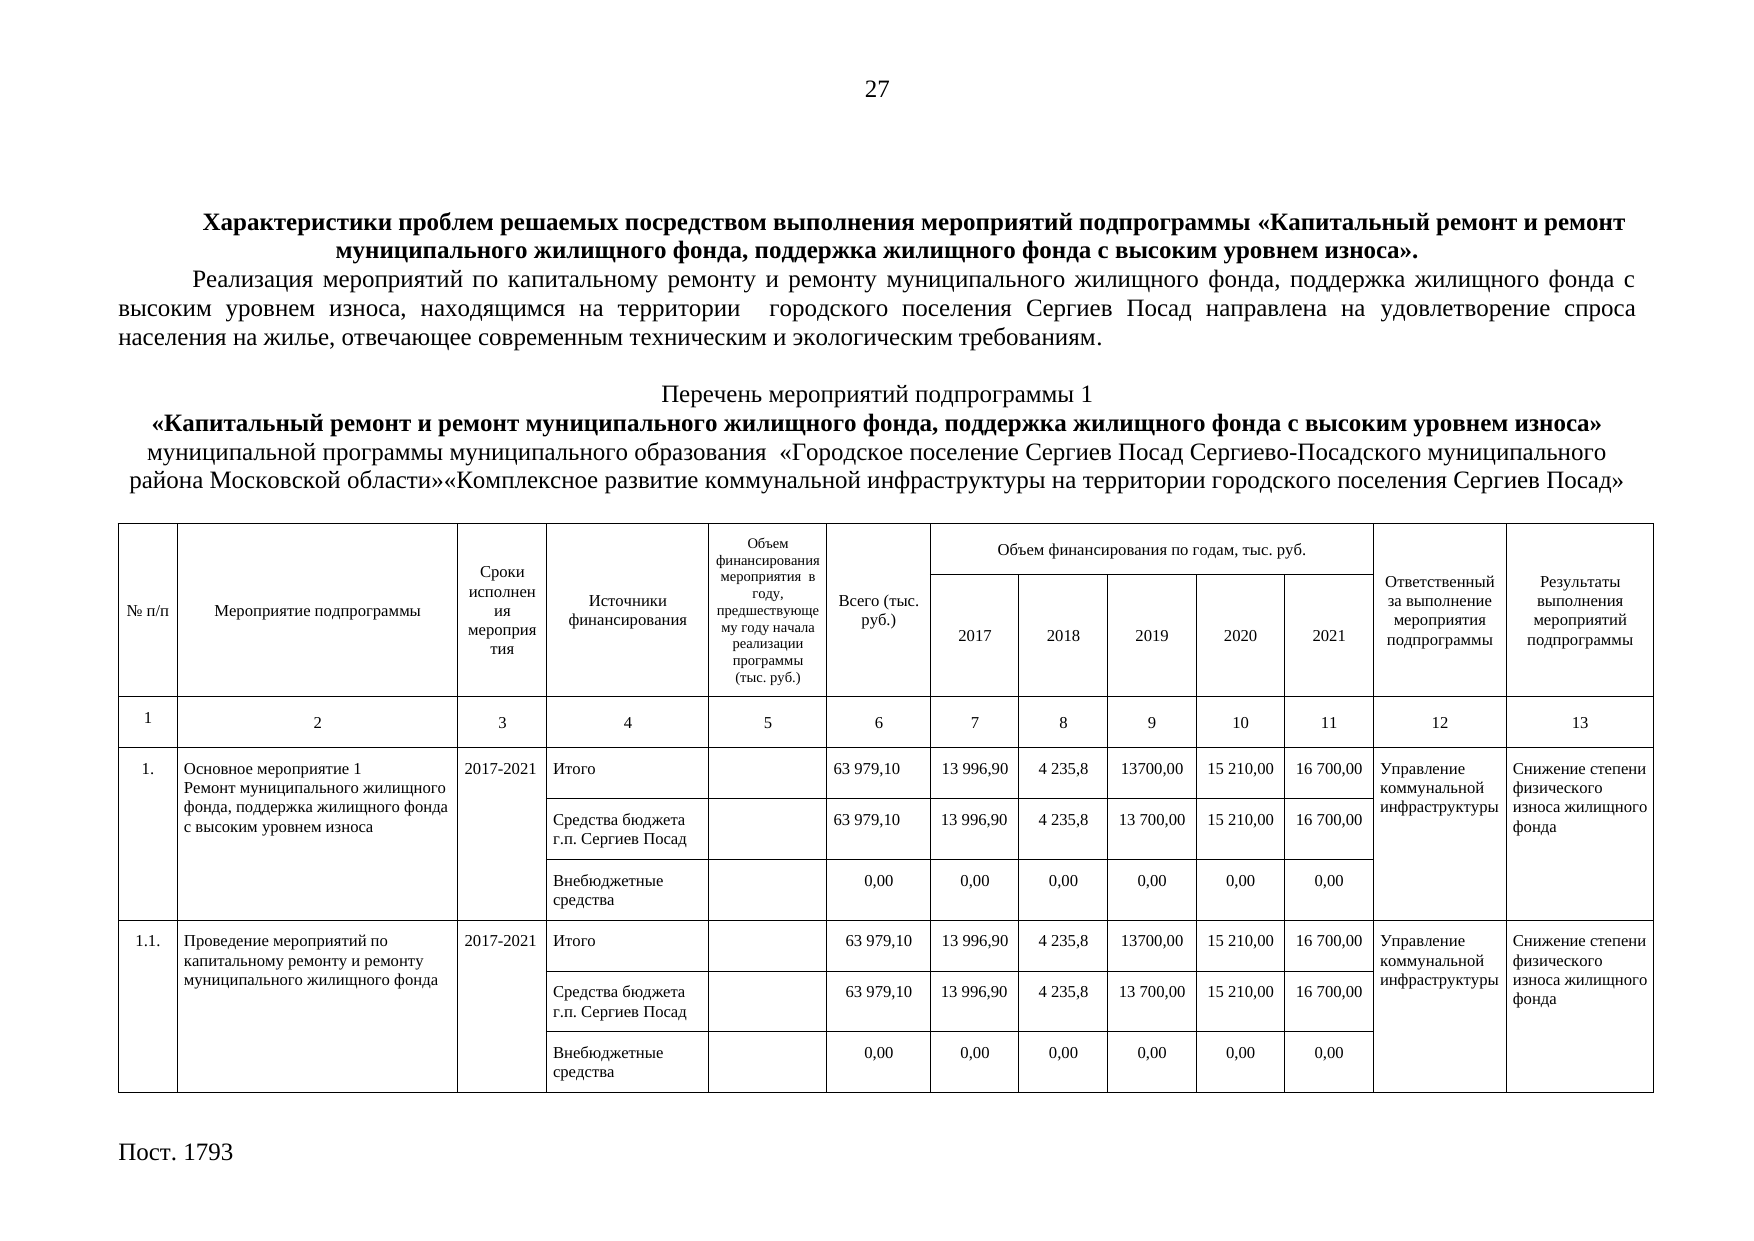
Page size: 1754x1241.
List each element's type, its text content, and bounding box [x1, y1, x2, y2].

table_cell 13 996,90 [931, 921, 1018, 971]
table_cell 0,00 [1108, 860, 1196, 919]
table_cell 63 979,10 [827, 921, 930, 971]
table_cell 0,00 [1019, 1032, 1107, 1092]
table_cell 16 700,00 [1285, 972, 1373, 1031]
table_cell 13 996,90 [931, 799, 1018, 859]
table_header Ответственный за выполнение мероприятия подпрограммы [1374, 524, 1506, 696]
table_cell 15 210,00 [1197, 972, 1284, 1031]
table_cell Внебюджетные средства [547, 1032, 708, 1092]
table_cell 0,00 [1197, 860, 1284, 919]
table_cell Проведение мероприятий по капитальному ремонту и ремонту муниципального жилищного фонда [178, 921, 457, 1092]
table_header № п/п [119, 524, 177, 696]
table_cell 13 996,90 [931, 972, 1018, 1031]
table_cell 15 210,00 [1197, 799, 1284, 859]
table_cell 0,00 [931, 860, 1018, 919]
table_cell [709, 860, 826, 919]
table_cell 4 235,8 [1019, 799, 1107, 859]
table_header Мероприятие подпрограммы [178, 524, 457, 696]
table_cell Средства бюджета г.п. Сергиев Посад [547, 972, 708, 1031]
table_cell 13 [1507, 697, 1653, 747]
table_cell 13700,00 [1108, 921, 1196, 971]
table_cell [709, 748, 826, 798]
table_cell Средства бюджета г.п. Сергиев Посад [547, 799, 708, 859]
text Характеристики проблем решаемых посредством выполнения мероприятий подпрограммы «Капитальный ремонт и ремонт муниципального жилищного фонда, поддержка жилищного фонда с высоким уровнем износа». [118, 207, 1636, 264]
table_cell 11 [1285, 697, 1373, 747]
table_cell 2019 [1108, 575, 1196, 696]
table_cell 0,00 [1285, 1032, 1373, 1092]
table_cell 6 [827, 697, 930, 747]
table_cell 5 [709, 697, 826, 747]
table_cell 0,00 [1108, 1032, 1196, 1092]
table_cell Внебюджетные средства [547, 860, 708, 919]
table_cell 4 [547, 697, 708, 747]
table_cell 0,00 [827, 1032, 930, 1092]
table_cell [1374, 921, 1506, 1092]
table_cell 8 [1019, 697, 1107, 747]
table_cell 3 [458, 697, 546, 747]
table_cell 1. [119, 748, 177, 919]
table_cell 16 700,00 [1285, 748, 1373, 798]
table_cell [709, 1032, 826, 1092]
table_cell 2017 [931, 575, 1018, 696]
table_cell 15 210,00 [1197, 921, 1284, 971]
table_cell 4 235,8 [1019, 972, 1107, 1031]
table_cell 2 [178, 697, 457, 747]
table_cell 4 235,8 [1019, 921, 1107, 971]
table_cell 1 [119, 697, 177, 747]
table_cell Итого [547, 921, 708, 971]
table_cell 0,00 [827, 860, 930, 919]
table_cell 15 210,00 [1197, 748, 1284, 798]
table_cell 0,00 [1019, 860, 1107, 919]
table_cell 63 979,10 [827, 799, 930, 859]
table_cell 2017-2021 [458, 921, 546, 1092]
table_cell 13700,00 [1108, 748, 1196, 798]
table_cell 63 979,10 [827, 972, 930, 1031]
table_cell 0,00 [931, 1032, 1018, 1092]
table_cell 0,00 [1285, 860, 1373, 919]
table_cell Управление коммунальной инфраструктуры [1374, 748, 1506, 919]
table_cell 1.1. [119, 921, 177, 1092]
table_cell 4 235,8 [1019, 748, 1107, 798]
table_cell 2021 [1285, 575, 1373, 696]
table_cell 12 [1374, 697, 1506, 747]
table_cell Основное мероприятие 1 Ремонт муниципального жилищного фонда, поддержка жилищного фонда с высоким уровнем износа [178, 748, 457, 919]
table_cell [709, 972, 826, 1031]
text «Капитальный ремонт и ремонт муниципального жилищного фонда, поддержка жилищного фонда с высоким уровнем износа» муниципальной программы муниципального образования «Городское поселение Сергиев Посад Сергиево-Посадского муниципального района Московской области»«Комплексное развитие коммунальной инфраструктуры на территории городского поселения Сергиев Посад» [118, 408, 1636, 494]
table_cell [709, 799, 826, 859]
table_cell Снижение степени физического износа жилищного фонда [1507, 748, 1653, 919]
table_header Всего (тыс. руб.) [827, 524, 930, 696]
text Перечень мероприятий подпрограммы 1 [118, 379, 1636, 408]
table_cell 2020 [1197, 575, 1284, 696]
table_cell 2017-2021 [458, 748, 546, 919]
table_cell 13 996,90 [931, 748, 1018, 798]
table_cell 63 979,10 [827, 748, 930, 798]
table_cell 9 [1108, 697, 1196, 747]
table_header Результаты выполнения мероприятий подпрограммы [1507, 524, 1653, 696]
table_cell 16 700,00 [1285, 799, 1373, 859]
table_header Объем финансирования мероприятия в году, предшествующему году начала реализации программы (тыс. руб.) [709, 524, 826, 696]
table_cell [1507, 921, 1653, 1092]
table_cell 0,00 [1197, 1032, 1284, 1092]
table_cell 7 [931, 697, 1018, 747]
table_cell 13 700,00 [1108, 972, 1196, 1031]
table_cell 10 [1197, 697, 1284, 747]
table_header Сроки исполнения мероприятия [458, 524, 546, 696]
text Реализация мероприятий по капитальному ремонту и ремонту муниципального жилищного фонда, поддержка жилищного фонда с высоким уровнем износа, находящимся на территории городского поселения Сергиев Посад направлена на удовлетворение спроса населения на жилье, отвечающее современным техническим и экологическим требованиям. [118, 264, 1636, 351]
table_cell 16 700,00 [1285, 921, 1373, 971]
table_header Объем финансирования по годам, тыс. руб. [931, 524, 1373, 574]
table_header Источники финансирования [547, 524, 708, 696]
table_cell [709, 921, 826, 971]
table_cell 2018 [1019, 575, 1107, 696]
table_cell Итого [547, 748, 708, 798]
table_cell 13 700,00 [1108, 799, 1196, 859]
